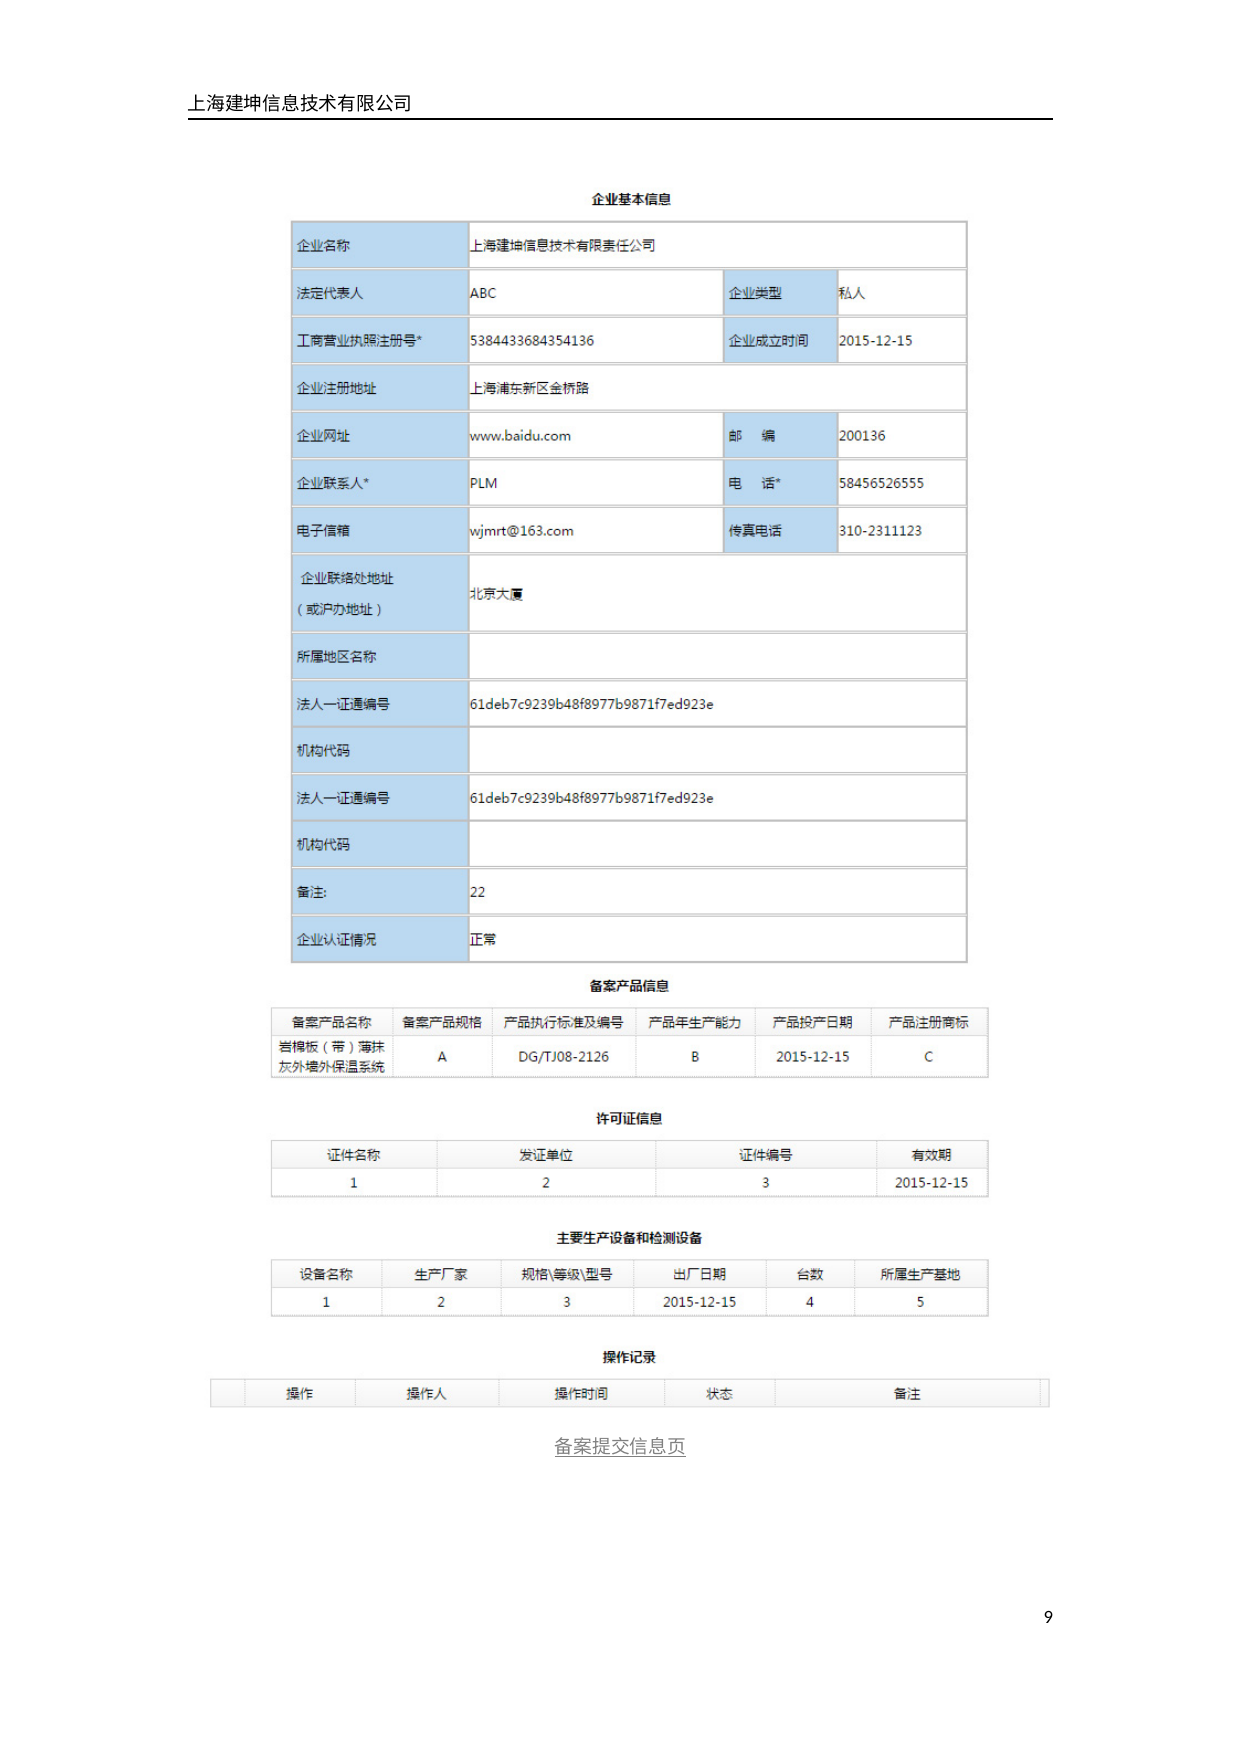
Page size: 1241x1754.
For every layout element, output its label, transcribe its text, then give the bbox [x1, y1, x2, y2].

text 备案提交信息页 [187, 1429, 1053, 1462]
picture [187, 162, 1053, 1424]
